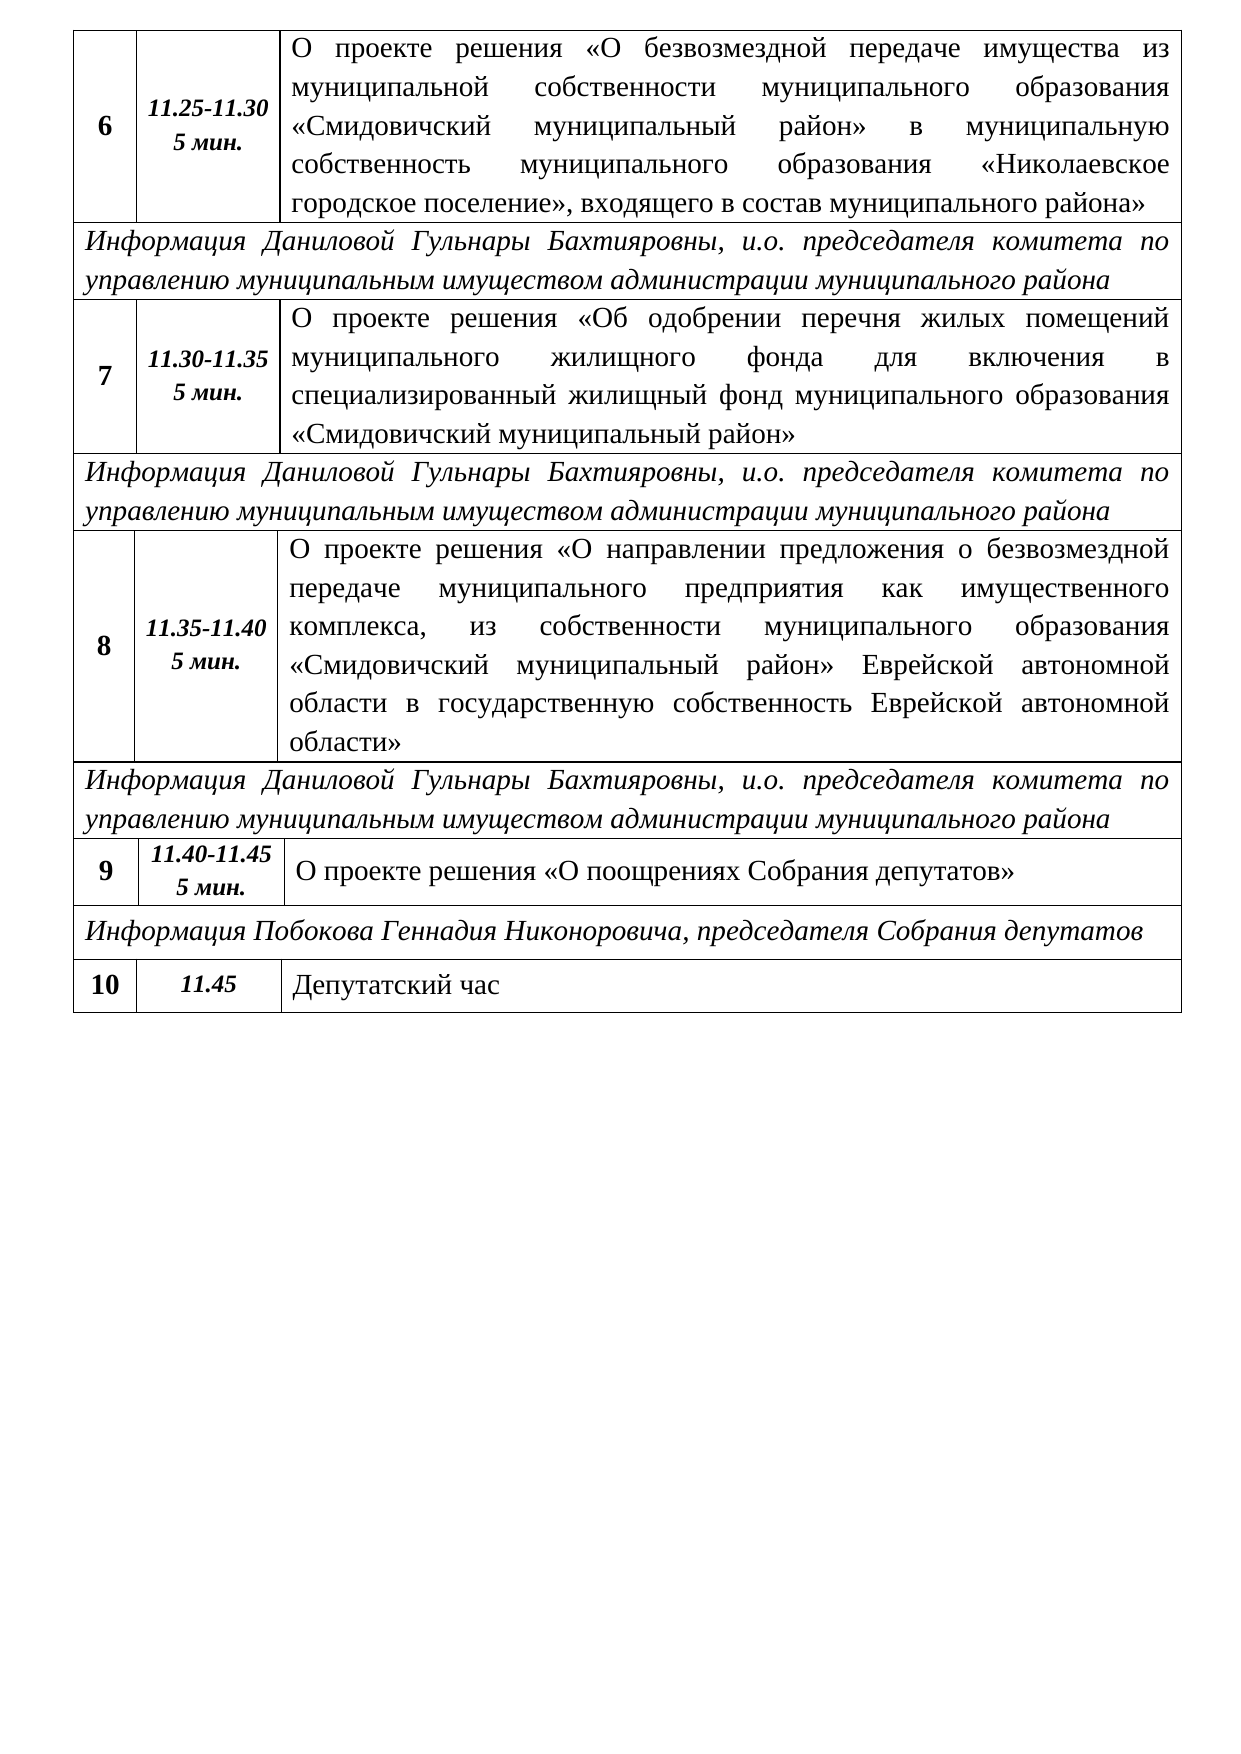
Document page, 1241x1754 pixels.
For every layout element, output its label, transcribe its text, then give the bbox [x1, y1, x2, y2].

table_cell О проекте решения «Об одобрении перечня жилых помещений муниципального жилищного фонда для включения в специализированный жилищный фонд муниципального образования «Смидовичский муниципальный район» [281, 300, 1181, 453]
table_cell О проекте решения «О направлении предложения о безвозмездной передаче муниципального предприятия как имущественного комплекса, из собственности муниципального образования «Смидовичский муниципальный район» Еврейской автономной области в государственную собственность Еврейской автономной области» [278, 531, 1181, 761]
table_cell Информация Даниловой Гульнары Бахтияровны, и.о. председателя комитета по управлению муниципальным имуществом администрации муниципального района [74, 763, 1181, 838]
table_cell 8 [74, 531, 134, 761]
table_cell 11.45 [137, 960, 281, 1012]
table_cell Депутатский час [282, 960, 1181, 1012]
table_cell 9 [74, 839, 138, 905]
table_cell О проекте решения «О безвозмездной передаче имущества из муниципальной собственности муниципального образования «Смидовичский муниципальный район» в муниципальную собственность муниципального образования «Николаевское городское поселение», входящего в состав муниципального района» [281, 31, 1181, 222]
table_cell 10 [74, 960, 136, 1012]
table_cell 11.25-11.30 5 мин. [137, 31, 279, 222]
table_cell 7 [74, 300, 136, 453]
table_cell 11.40-11.45 5 мин. [139, 839, 284, 905]
table_cell Информация Побокова Геннадия Никоноровича, председателя Собрания депутатов [74, 906, 1181, 958]
table_cell Информация Даниловой Гульнары Бахтияровны, и.о. председателя комитета по управлению муниципальным имуществом администрации муниципального района [74, 223, 1181, 299]
table_cell 11.35-11.40 5 мин. [135, 531, 277, 761]
table_cell О проекте решения «О поощрениях Собрания депутатов» [285, 839, 1181, 905]
table_cell 6 [74, 31, 136, 222]
table_cell Информация Даниловой Гульнары Бахтияровны, и.о. председателя комитета по управлению муниципальным имуществом администрации муниципального района [74, 454, 1181, 530]
table_cell 11.30-11.35 5 мин. [137, 300, 279, 453]
